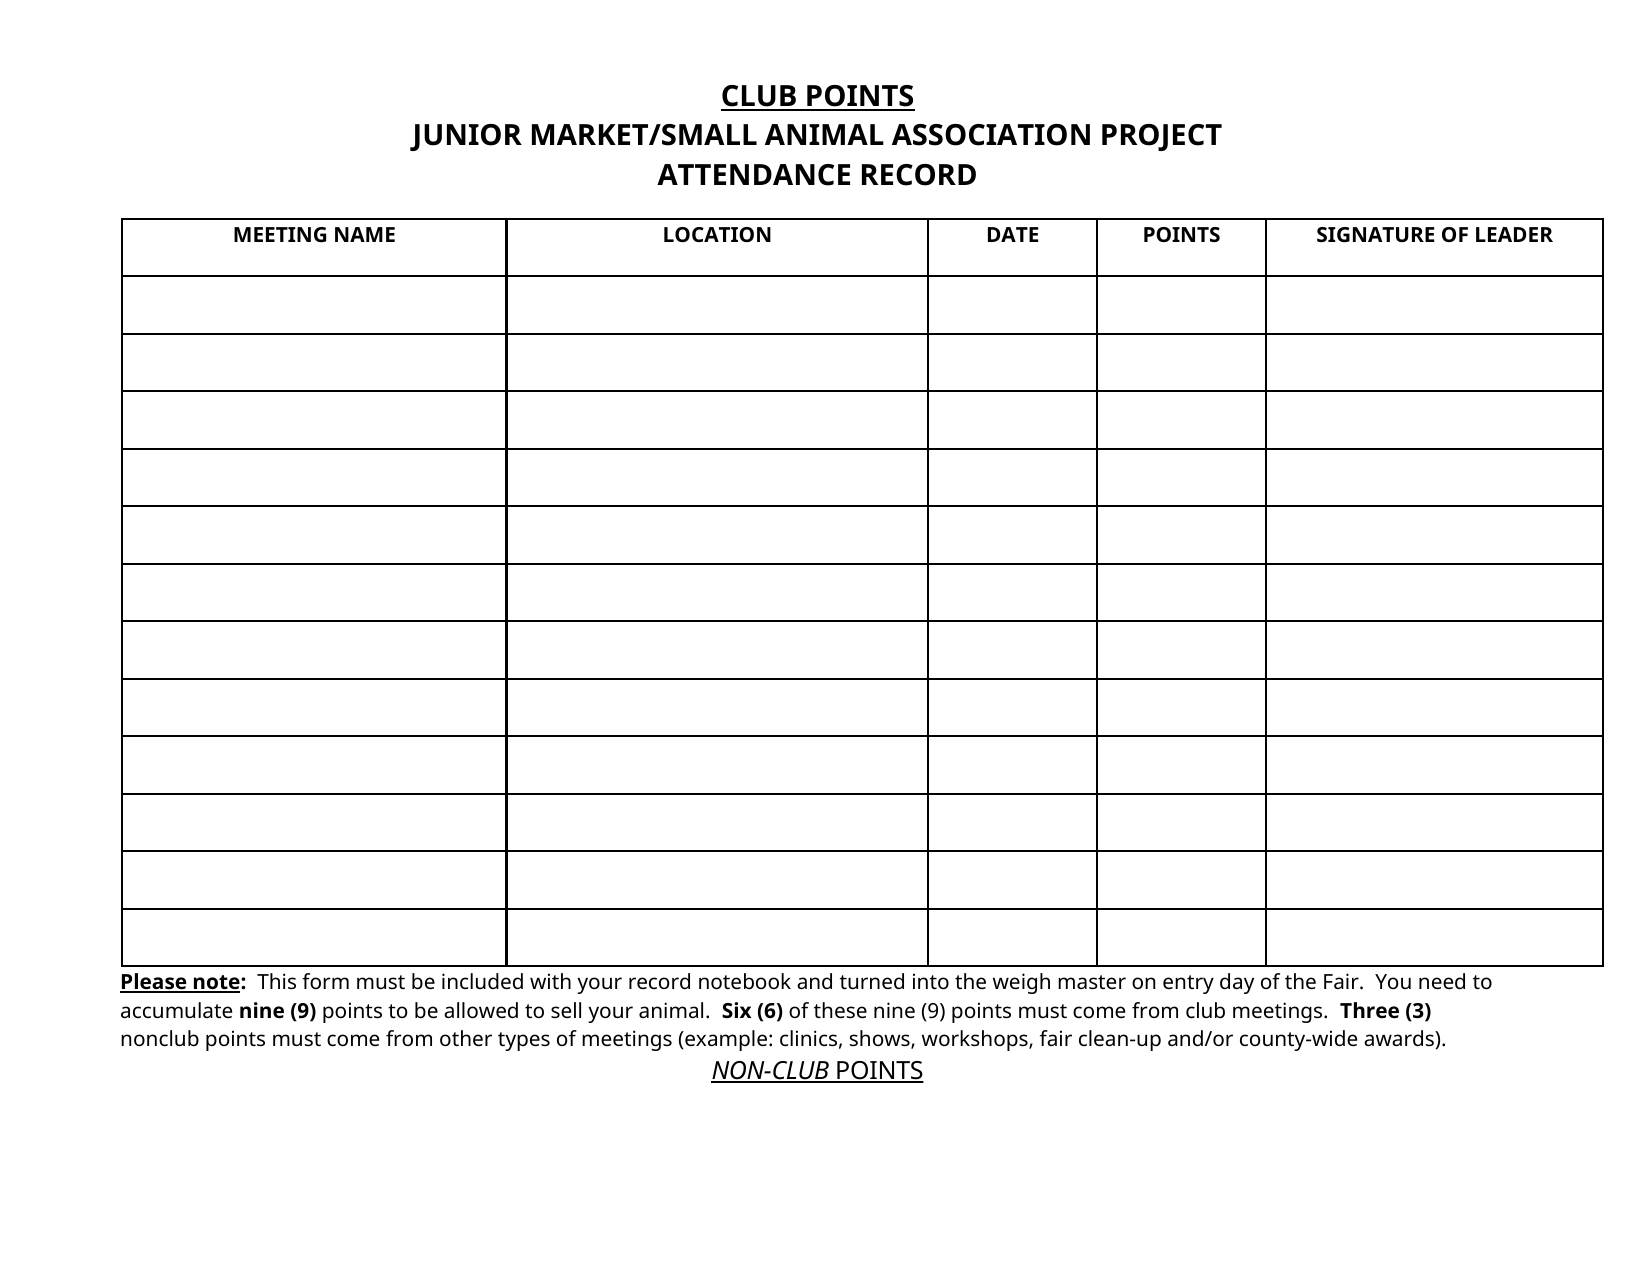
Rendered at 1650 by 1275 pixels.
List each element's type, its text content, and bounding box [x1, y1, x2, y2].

table_cell [1098, 622, 1265, 678]
table_cell [508, 450, 927, 505]
table_cell [929, 392, 1096, 448]
table_cell [123, 507, 505, 563]
table_cell [929, 737, 1096, 793]
table_cell [929, 565, 1096, 620]
table_cell [1098, 680, 1265, 735]
text Please note: This form must be included with your record notebook and turned into the weigh master on entry day of the Fair. You need to accumulate nine (9) points to be allowed to sell your animal. Six (6) of these nine (9) points must come from club meetings. Three (3) nonclub points must come from other types of meetings (example: clinics, shows, workshops, fair clean-up and/or county-wide awards). [120, 967, 1515, 1053]
table_cell [123, 565, 505, 620]
table_cell [123, 680, 505, 735]
table_cell [123, 795, 505, 850]
text ATTENDANCE RECORD [120, 154, 1515, 194]
subtitle NON-CLUB POINTS [120, 1053, 1515, 1087]
table_cell [508, 277, 927, 333]
table_cell [508, 910, 927, 965]
table_cell [123, 450, 505, 505]
table_cell [1098, 852, 1265, 908]
table_header DATE [929, 220, 1096, 275]
table_cell [1098, 335, 1265, 390]
table_cell [123, 277, 505, 333]
table_cell [508, 795, 927, 850]
table_cell [1098, 392, 1265, 448]
table_cell [123, 737, 505, 793]
table_cell [1098, 910, 1265, 965]
table_cell [123, 910, 505, 965]
table_header SIGNATURE OF LEADER [1267, 220, 1602, 275]
table_cell [1098, 450, 1265, 505]
table_cell [123, 852, 505, 908]
text JUNIOR MARKET/SMALL ANIMAL ASSOCIATION PROJECT [120, 115, 1515, 154]
table_cell [1098, 795, 1265, 850]
table_cell [1098, 565, 1265, 620]
text CLUB POINTS [120, 75, 1515, 115]
table_cell [508, 565, 927, 620]
table_cell [1267, 852, 1602, 908]
table_cell [1267, 277, 1602, 333]
table_header POINTS [1098, 220, 1265, 275]
table_header MEETING NAME [123, 220, 505, 275]
table_cell [1267, 335, 1602, 390]
table_cell [929, 450, 1096, 505]
table_cell [508, 507, 927, 563]
table_cell [123, 392, 505, 448]
table_cell [1267, 565, 1602, 620]
table_cell [1267, 507, 1602, 563]
table_cell [929, 680, 1096, 735]
table_cell [1267, 910, 1602, 965]
table_cell [123, 335, 505, 390]
table_cell [508, 335, 927, 390]
table_cell [1267, 450, 1602, 505]
table_cell [1267, 737, 1602, 793]
table_cell [1098, 737, 1265, 793]
table_cell [508, 852, 927, 908]
table_cell [1267, 392, 1602, 448]
table_cell [929, 795, 1096, 850]
table_cell [123, 622, 505, 678]
table_cell [929, 852, 1096, 908]
table_cell [929, 277, 1096, 333]
table_cell [1098, 507, 1265, 563]
table_cell [1267, 680, 1602, 735]
table_cell [1267, 622, 1602, 678]
table_header LOCATION [508, 220, 927, 275]
table_cell [508, 680, 927, 735]
table_cell [1267, 795, 1602, 850]
table_cell [508, 737, 927, 793]
table_cell [929, 910, 1096, 965]
table_cell [508, 622, 927, 678]
table_cell [929, 507, 1096, 563]
table_cell [929, 622, 1096, 678]
table_cell [1098, 277, 1265, 333]
table_cell [929, 335, 1096, 390]
table_cell [508, 392, 927, 448]
